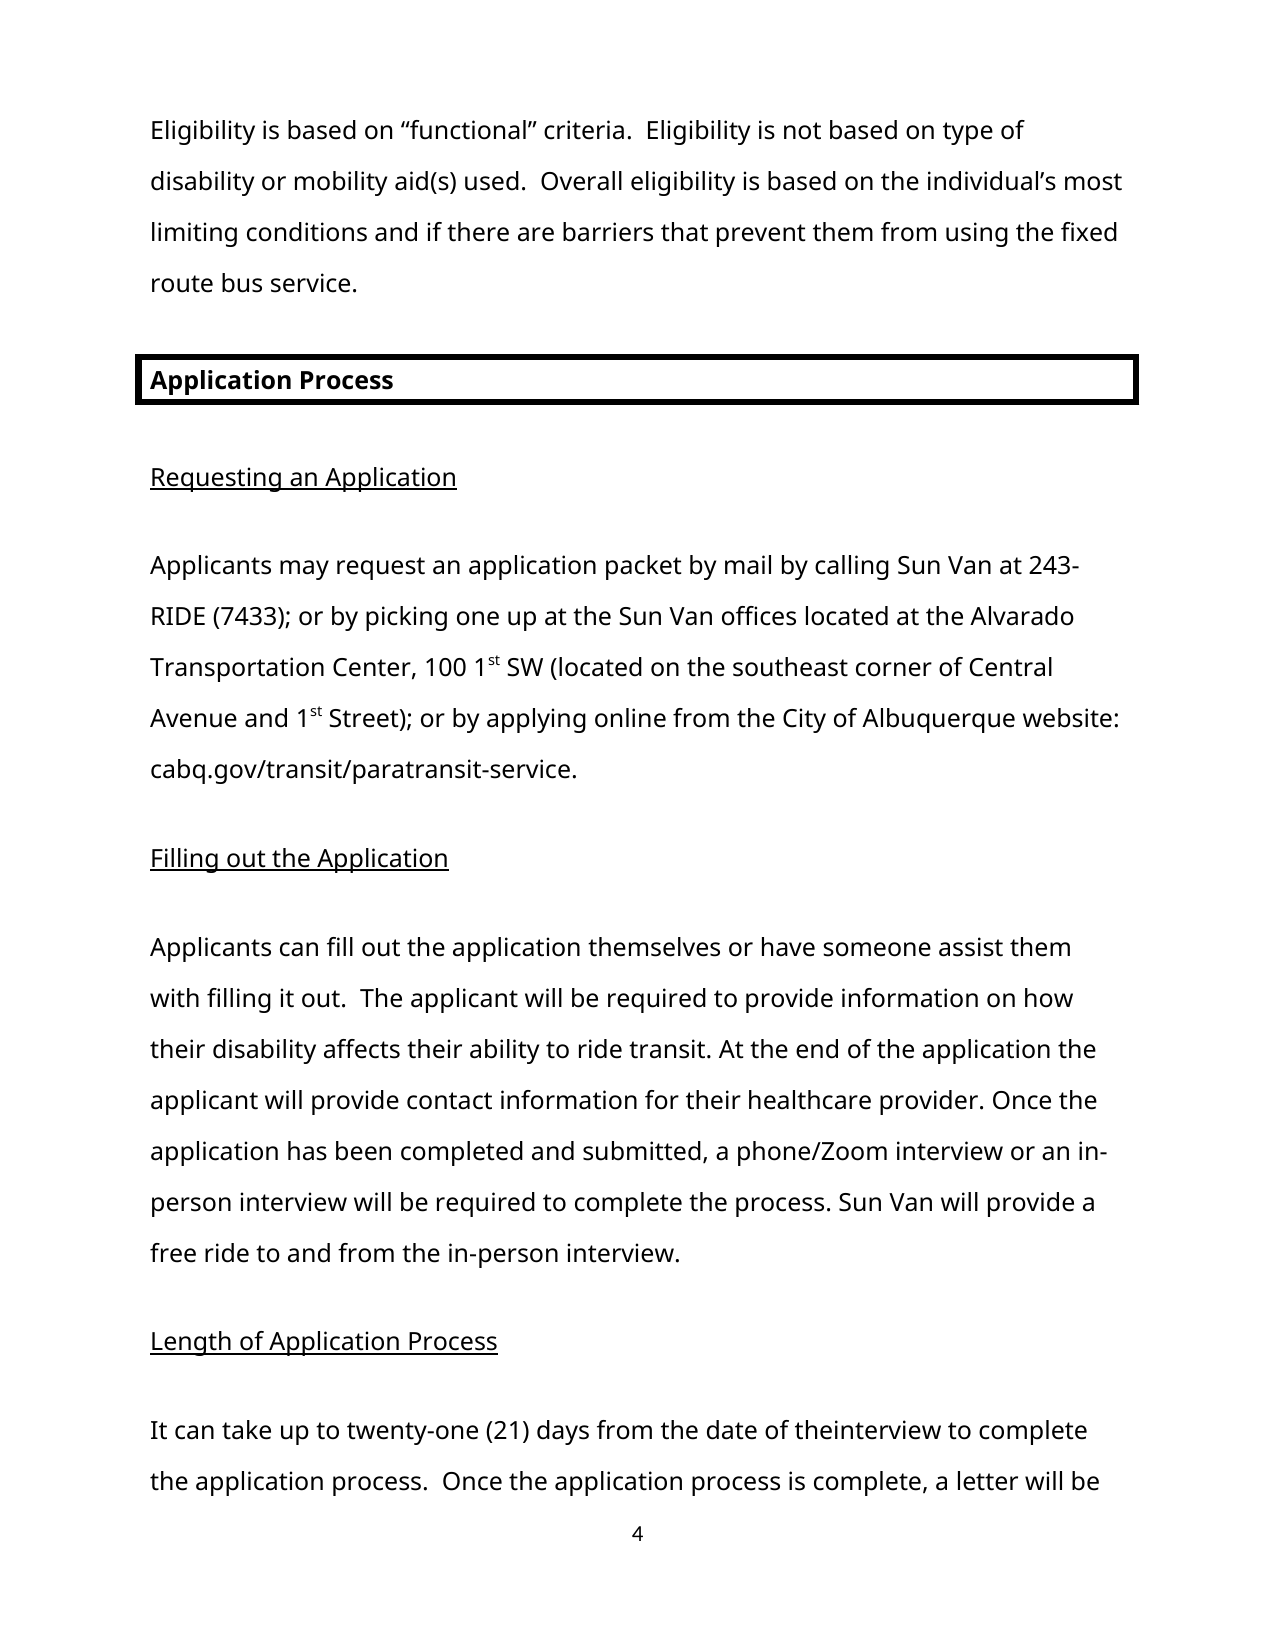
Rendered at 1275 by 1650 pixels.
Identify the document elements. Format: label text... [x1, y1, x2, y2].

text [150, 1412, 1125, 1498]
text Length of Application Process [150, 1324, 1125, 1358]
text Applicants may request an application packet by mail by calling Sun Van at 243-RIDE (7433); or by picking one up at the Sun Van offices located at the Alvarado Transportation Center, 100 1st SW (located on the southeast corner of Central Avenue and 1st Street); or by applying online from the City of Albuquerque website: cabq.gov/transit/paratransit-service. [150, 548, 1125, 786]
text Applicants can fill out the application themselves or have someone assist them with filling it out. The applicant will be required to provide information on how their disability affects their ability to ride transit. At the end of the application the applicant will provide contact information for their healthcare provider. Once the application has been completed and submitted, a phone/Zoom interview or an in-person interview will be required to complete the process. Sun Van will provide a free ride to and from the in-person interview. [150, 929, 1125, 1269]
text Requesting an Application [150, 459, 1125, 493]
text Filling out the Application [150, 841, 1125, 875]
text Eligibility is based on “functional” criteria. Eligibility is not based on type of disability or mobility aid(s) used. Overall eligibility is based on the individual’s most limiting conditions and if there are barriers that prevent them from using the fixed route bus service. [150, 112, 1125, 300]
text Application Process [142, 360, 1133, 399]
